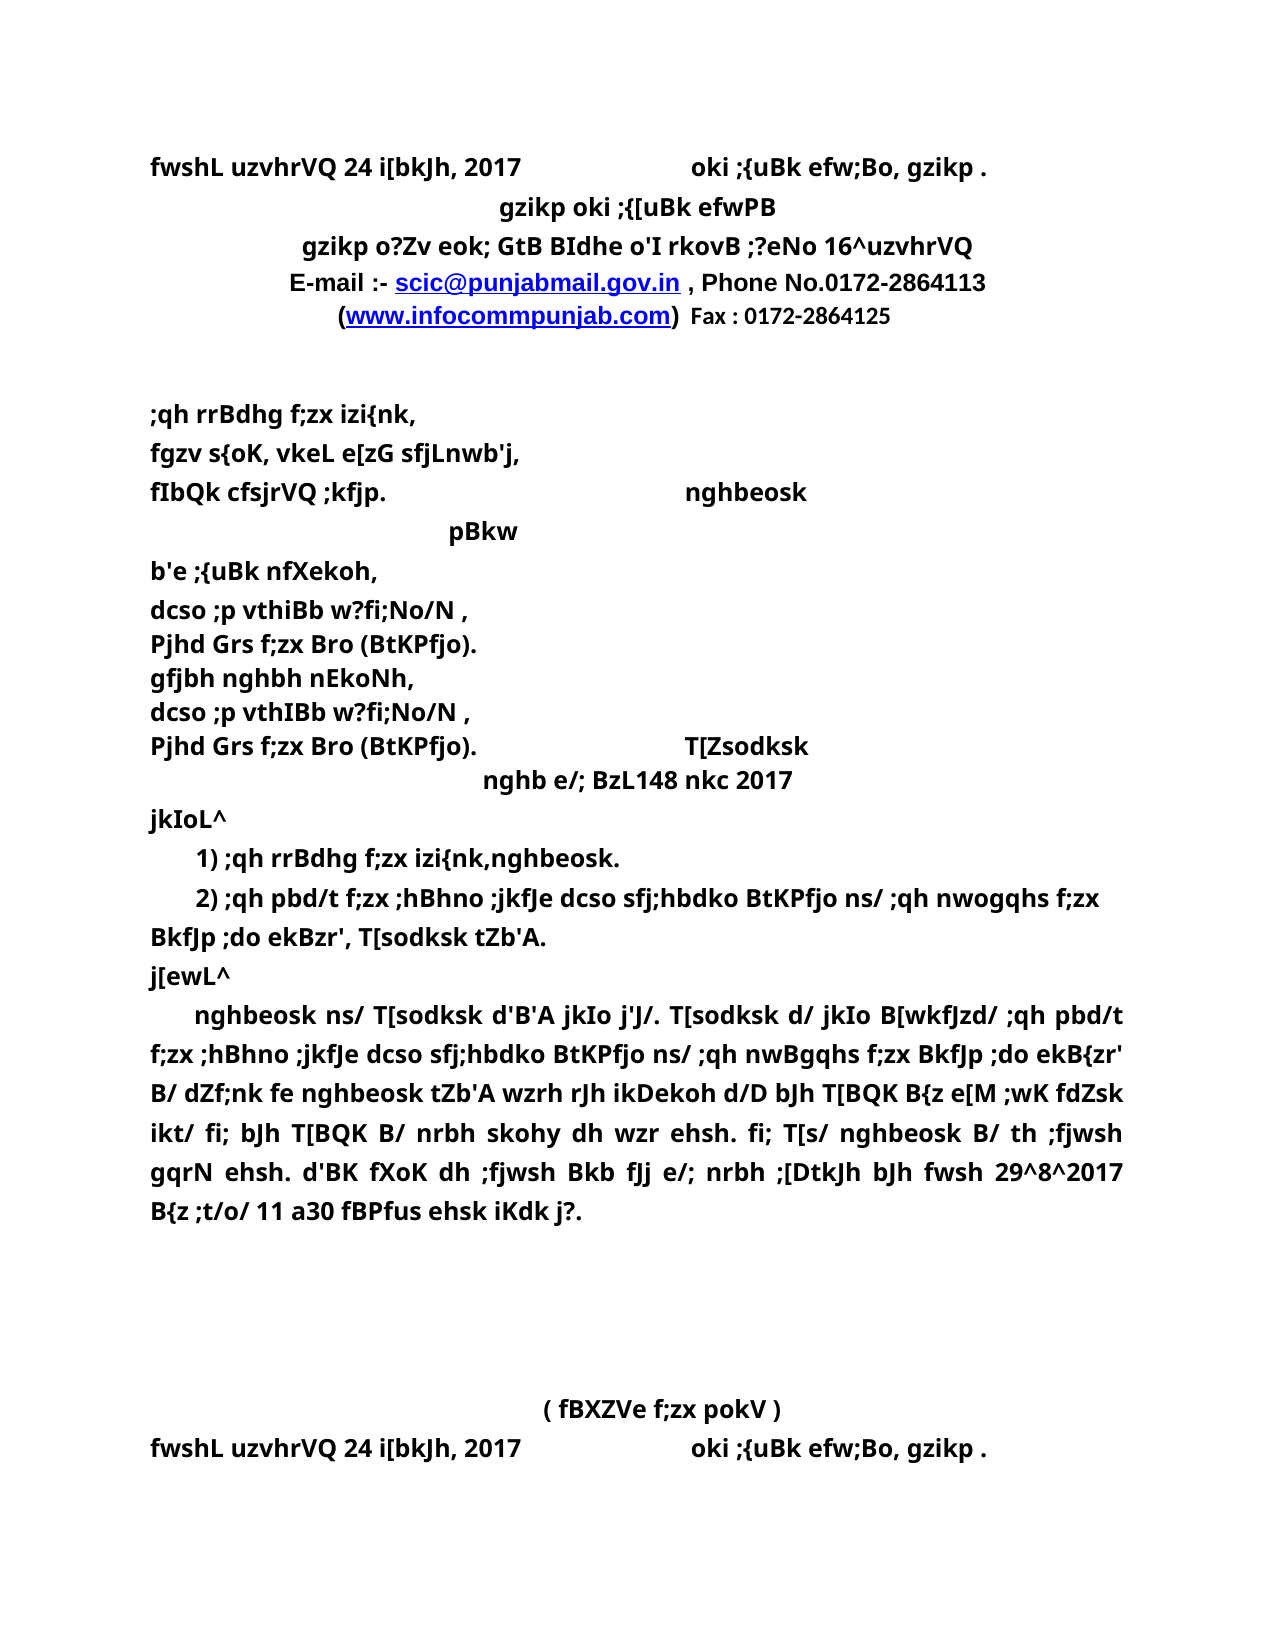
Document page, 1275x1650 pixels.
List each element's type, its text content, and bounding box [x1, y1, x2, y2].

text fwshL uzvhrVQ 24 i[bkJh, 2017 oki ;{uBk efw;Bo, gzikp . [150, 1431, 1125, 1465]
text gfjbh nghbh nEkoNh, [150, 661, 1125, 694]
text gzikp oki ;{[uBk efwPB [150, 189, 1125, 223]
text Pjhd Grs f;zx Bro (BtKPfjo). T[Zsodksk [150, 729, 1125, 763]
text 2) ;qh pbd/t f;zx ;hBhno ;jkfJe dcso sfj;hbdko BtKPfjo ns/ ;qh nwogqhs f;zx BkfJp ;do ekBzr', T[sodksk tZb'A. [150, 880, 1125, 953]
text gzikp o?Zv eok; GtB BIdhe o'I rkovB ;?eNo 16^uzvhrVQ [150, 228, 1125, 262]
text b'e ;{uBk nfXekoh, [150, 553, 1125, 587]
text nghbeosk ns/ T[sodksk d'B'A jkIo j'J/. T[sodksk d/ jkIo B[wkfJzd/ ;qh pbd/t f;zx ;hBhno ;jkfJe dcso sfj;hbdko BtKPfjo ns/ ;qh nwBgqhs f;zx BkfJp ;do ekB{zr' B/ dZf;nk fe nghbeosk tZb'A wzrh rJh ikDekoh d/D bJh T[BQK B{z e[M ;wK fdZsk ikt/ fi; bJh T[BQK B/ nrbh skohy dh wzr ehsh. fi; T[s/ nghbeosk B/ th ;fjwsh gqrN ehsh. d'BK fXoK dh ;fjwsh Bkb fJj e/; nrbh ;[DtkJh bJh fwsh 29^8^2017 B{z ;t/o/ 11 a30 fBPfus ehsk iKdk j?. [150, 998, 1125, 1228]
text pBkw [150, 514, 1125, 548]
text jkIoL^ [150, 802, 1125, 836]
text (www.infocommpunjab.com) Fax : 0172-2864125 [150, 301, 1125, 331]
text Pjhd Grs f;zx Bro (BtKPfjo). [150, 626, 1125, 661]
text fgzv s{oK, vkeL e[zG sfjLnwb'j, [150, 436, 1125, 470]
text dcso ;p vthIBb w?fi;No/N , [150, 694, 1125, 729]
text ;qh rrBdhg f;zx izi{nk, [150, 397, 1125, 431]
text fIbQk cfsjrVQ ;kfjp. nghbeosk [150, 475, 1125, 509]
text dcso ;p vthiBb w?fi;No/N , [150, 592, 1125, 626]
text ( fBXZVe f;zx pokV ) [150, 1392, 1125, 1426]
text E-mail :- scic@punjabmail.gov.in , Phone No.0172-2864113 [150, 267, 1125, 296]
text nghb e/; BzL148 nkc 2017 [150, 763, 1125, 797]
text j[ewL^ [150, 958, 1125, 993]
text 1) ;qh rrBdhg f;zx izi{nk,nghbeosk. [150, 841, 1125, 875]
text fwshL uzvhrVQ 24 i[bkJh, 2017 oki ;{uBk efw;Bo, gzikp . [150, 150, 1125, 184]
